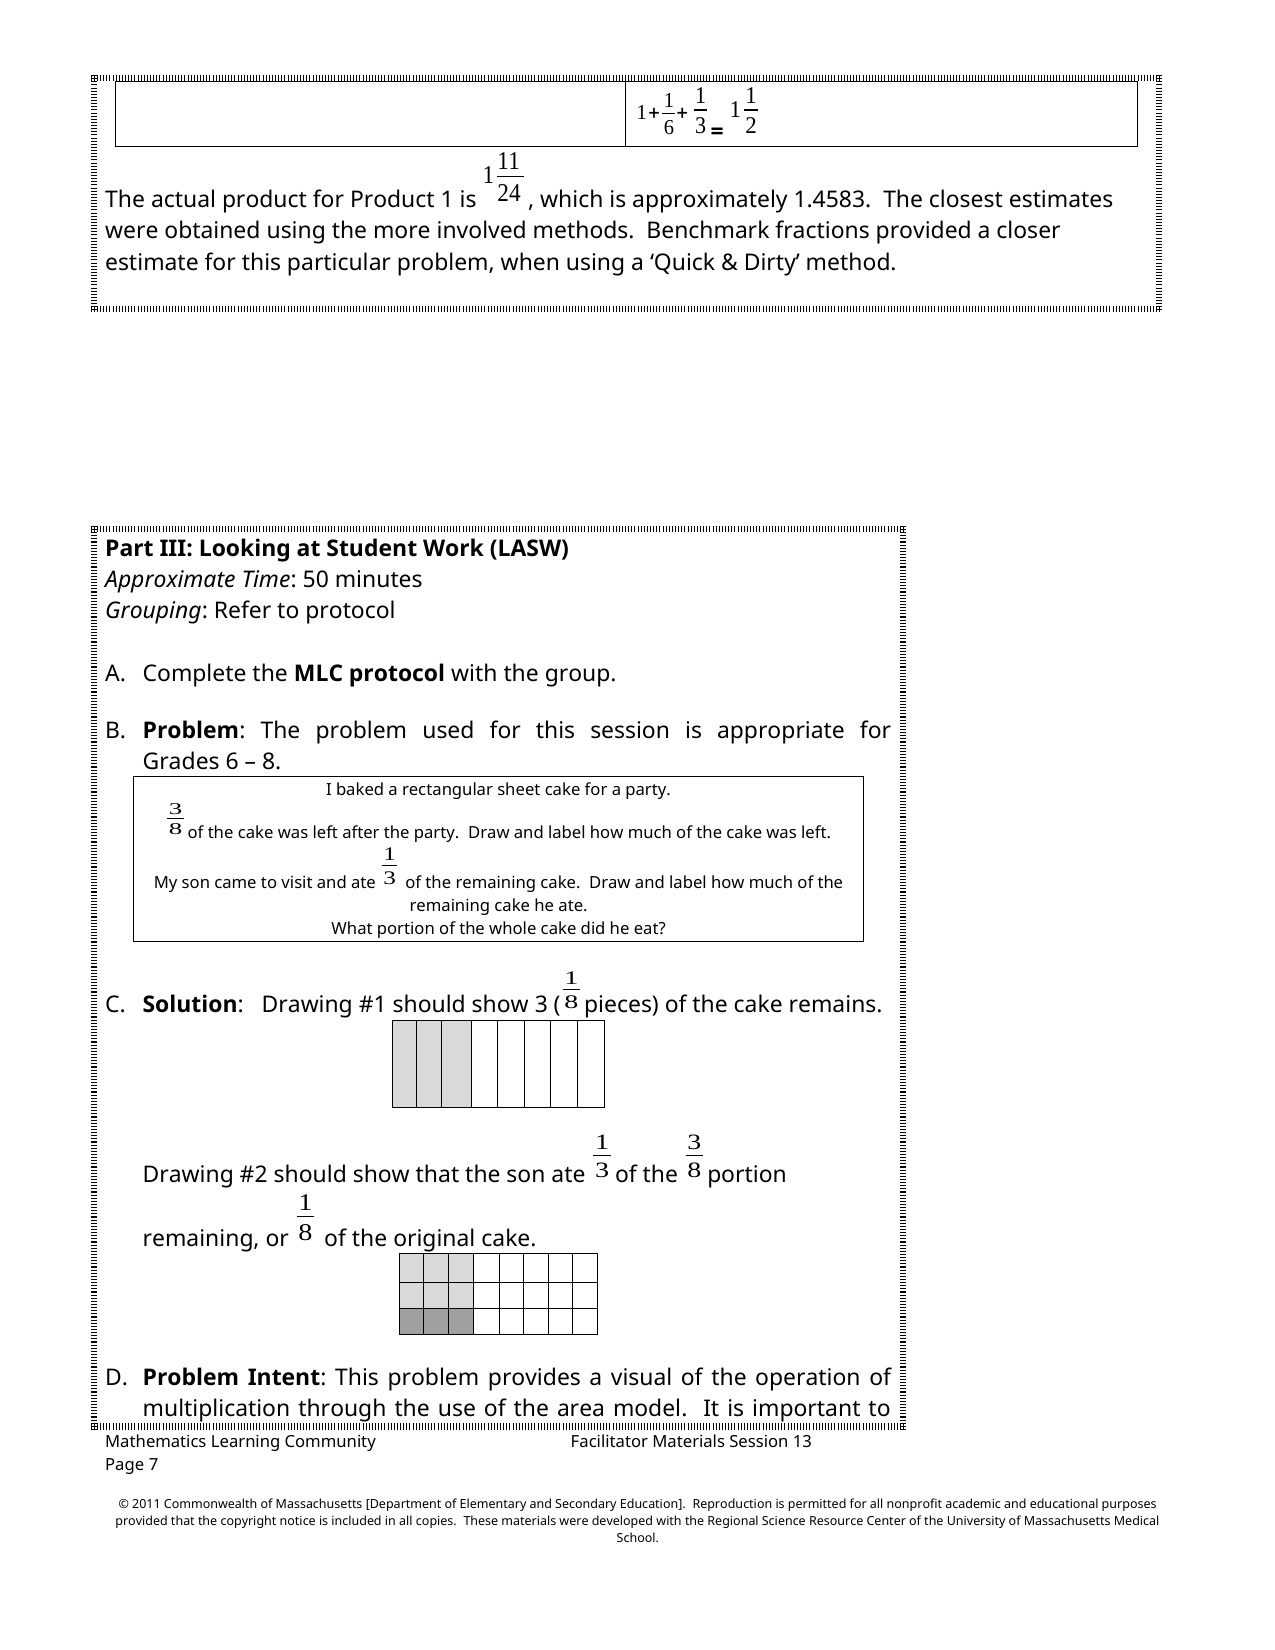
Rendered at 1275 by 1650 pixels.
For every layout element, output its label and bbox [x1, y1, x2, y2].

table_cell [94, 75, 1159, 306]
table_header [94, 526, 903, 1423]
